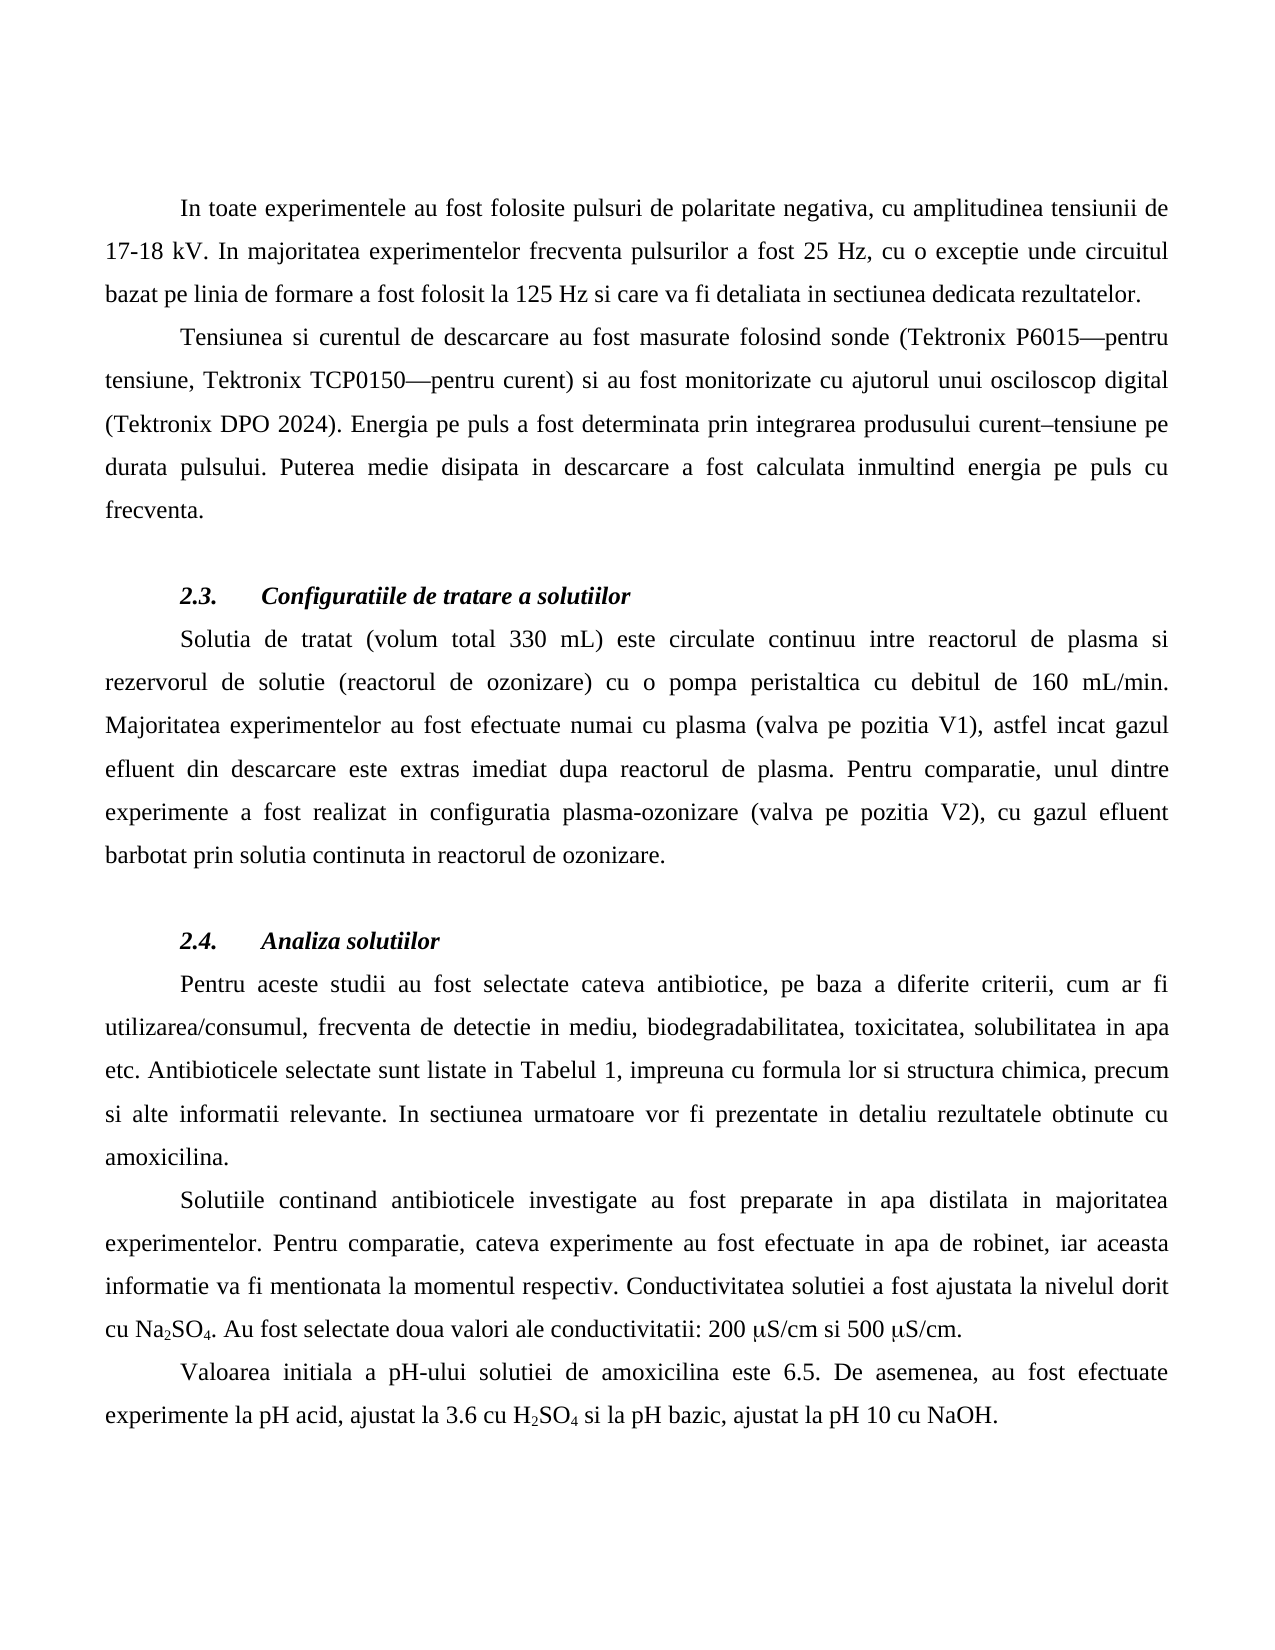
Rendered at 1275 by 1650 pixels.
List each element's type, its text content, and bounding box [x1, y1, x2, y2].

text Pentru aceste studii au fost selectate cateva antibiotice, pe baza a diferite criterii, cum ar fi utilizarea/consumul, frecventa de detectie in mediu, biodegradabilitatea, toxicitatea, solubilitatea in apa etc. Antibioticele selectate sunt listate in Tabelul 1, impreuna cu formula lor si structura chimica, precum si alte informatii relevante. In sectiunea urmatoare vor fi prezentate in detaliu rezultatele obtinute cu amoxicilina. [105, 969, 1170, 1171]
list Analiza solutiilor [180, 926, 1170, 955]
list Configuratiile de tratare a solutiilor [180, 581, 1170, 610]
text Solutia de tratat (volum total 330 mL) este circulate continuu intre reactorul de plasma si rezervorul de solutie (reactorul de ozonizare) cu o pompa peristaltica cu debitul de 160 mL/min. Majoritatea experimentelor au fost efectuate numai cu plasma (valva pe pozitia V1), astfel incat gazul efluent din descarcare este extras imediat dupa reactorul de plasma. Pentru comparatie, unul dintre experimente a fost realizat in configuratia plasma-ozonizare (valva pe pozitia V2), cu gazul efluent barbotat prin solutia continuta in reactorul de ozonizare. [105, 624, 1170, 869]
text In toate experimentele au fost folosite pulsuri de polaritate negativa, cu amplitudinea tensiunii de 17-18 kV. In majoritatea experimentelor frecventa pulsurilor a fost 25 Hz, cu o exceptie unde circuitul bazat pe linia de formare a fost folosit la 125 Hz si care va fi detaliata in sectiunea dedicata rezultatelor. [105, 193, 1170, 308]
text Solutiile continand antibioticele investigate au fost preparate in apa distilata in majoritatea experimentelor. Pentru comparatie, cateva experimente au fost efectuate in apa de robinet, iar aceasta informatie va fi mentionata la momentul respectiv. Conductivitatea solutiei a fost ajustata la nivelul dorit cu Na2SO4. Au fost selectate doua valori ale conductivitatii: 200 S/cm si 500 S/cm. [105, 1185, 1170, 1343]
text Tensiunea si curentul de descarcare au fost masurate folosind sonde (Tektronix P6015—pentru tensiune, Tektronix TCP0150—pentru curent) si au fost monitorizate cu ajutorul unui osciloscop digital (Tektronix DPO 2024). Energia pe puls a fost determinata prin integrarea produsului curent–tensiune pe durata pulsului. Puterea medie disipata in descarcare a fost calculata inmultind energia pe puls cu frecventa. [105, 322, 1170, 524]
text Valoarea initiala a pH-ului solutiei de amoxicilina este 6.5. De asemenea, au fost efectuate experimente la pH acid, ajustat la 3.6 cu H2SO4 si la pH bazic, ajustat la pH 10 cu NaOH. [105, 1357, 1170, 1429]
